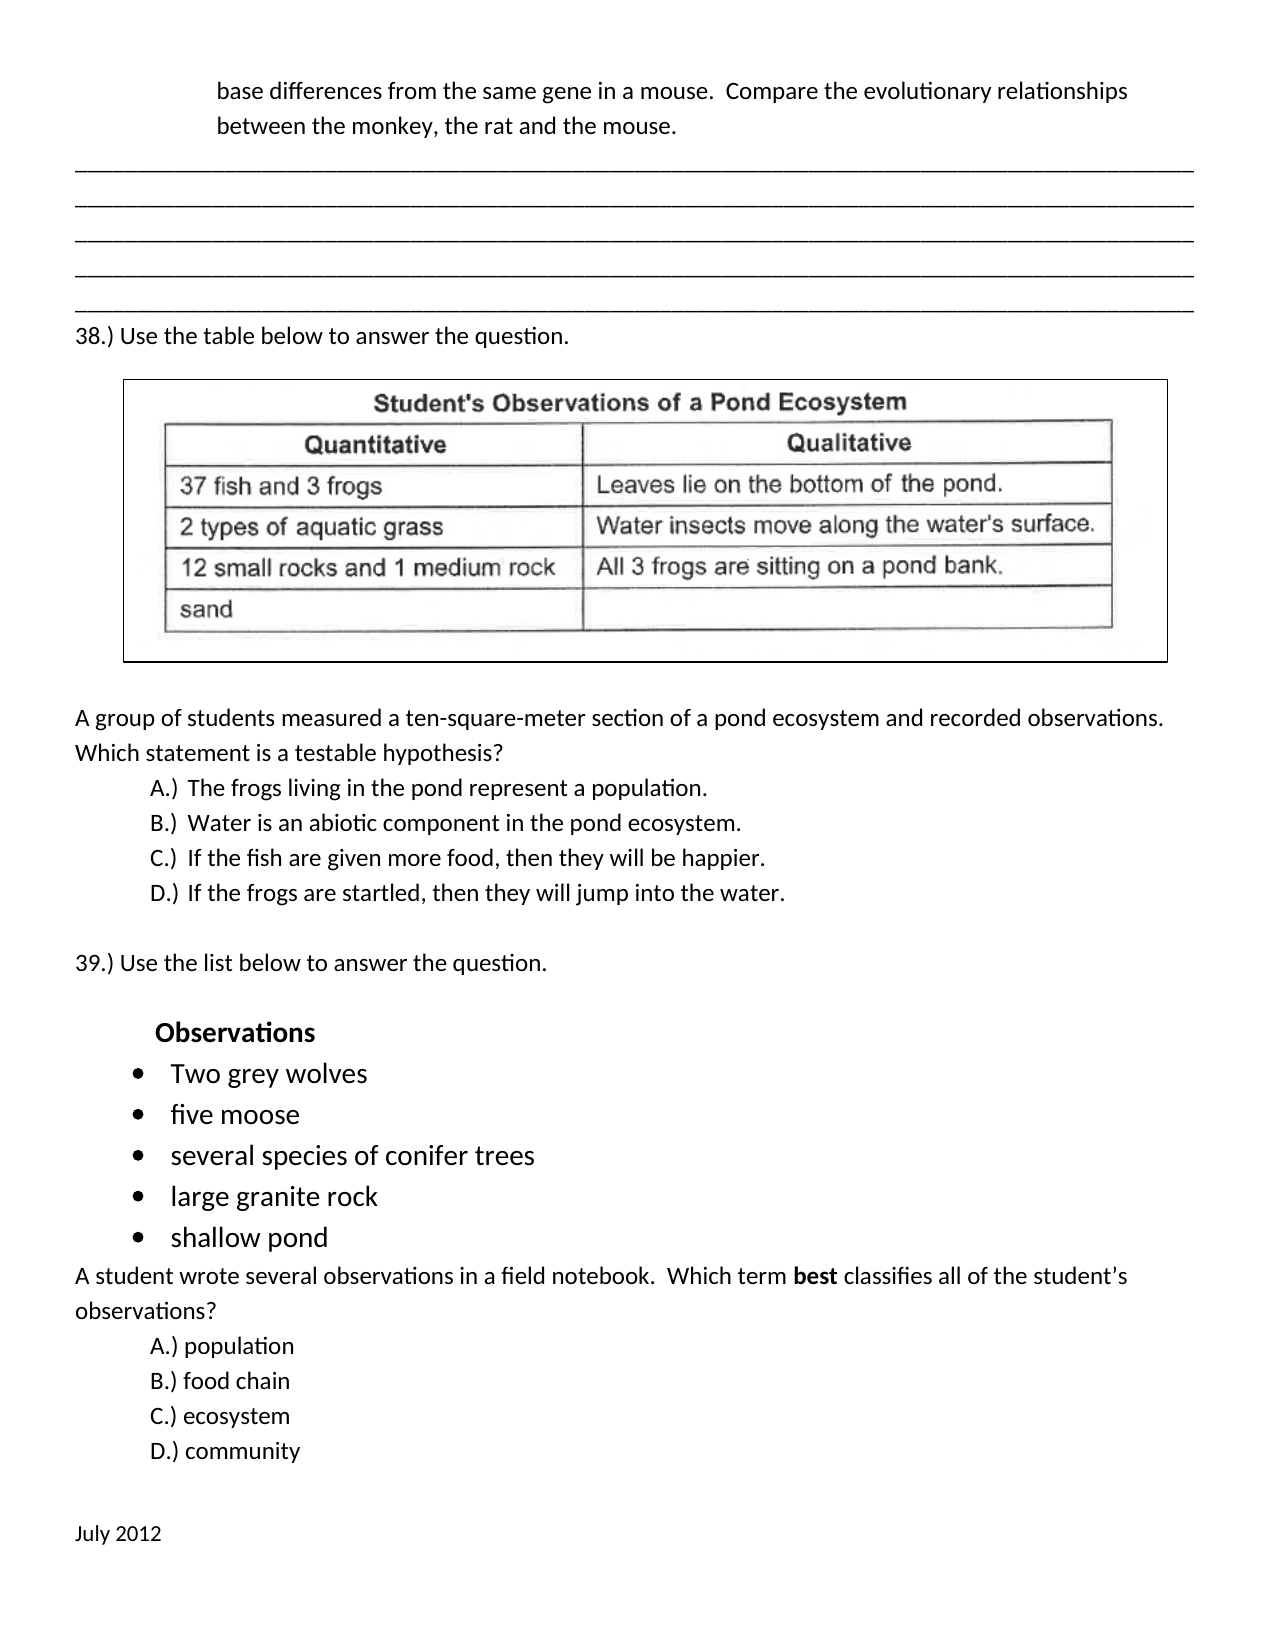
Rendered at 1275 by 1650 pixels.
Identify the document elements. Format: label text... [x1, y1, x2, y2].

list If the fish are given more food, then they will be happier. [150, 842, 1200, 873]
list Water is an abiotic component in the pond ecosystem. [150, 807, 1200, 838]
list Two grey wolves [133, 1055, 1200, 1091]
text 38.) Use the table below to answer the question. [75, 320, 1200, 351]
list shallow pond [133, 1219, 1200, 1255]
text D.) community [75, 1435, 1200, 1466]
text B.) food chain [75, 1365, 1200, 1396]
text base differences from the same gene in a mouse. Compare the evolutionary relationships [75, 75, 1200, 106]
text Which statement is a testable hypothesis? [75, 737, 1200, 768]
list The frogs living in the pond represent a population. [150, 772, 1200, 803]
text C.) ecosystem [75, 1400, 1200, 1431]
text A group of students measured a ten-square-meter section of a pond ecosystem and recorded observations. [75, 702, 1200, 733]
text A student wrote several observations in a field notebook. Which term best classifies all of the student’s [75, 1260, 1200, 1291]
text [75, 145, 1200, 316]
text observations? [75, 1295, 1200, 1326]
text A.) population [75, 1330, 1200, 1361]
list several species of conifer trees [133, 1137, 1200, 1173]
list If the frogs are startled, then they will jump into the water. [150, 877, 1200, 908]
list five moose [133, 1096, 1200, 1132]
text Observations [75, 1014, 1200, 1050]
text between the monkey, the rat and the mouse. [75, 110, 1200, 141]
list large granite rock [133, 1178, 1200, 1214]
text 39.) Use the list below to answer the question. [75, 947, 1200, 978]
